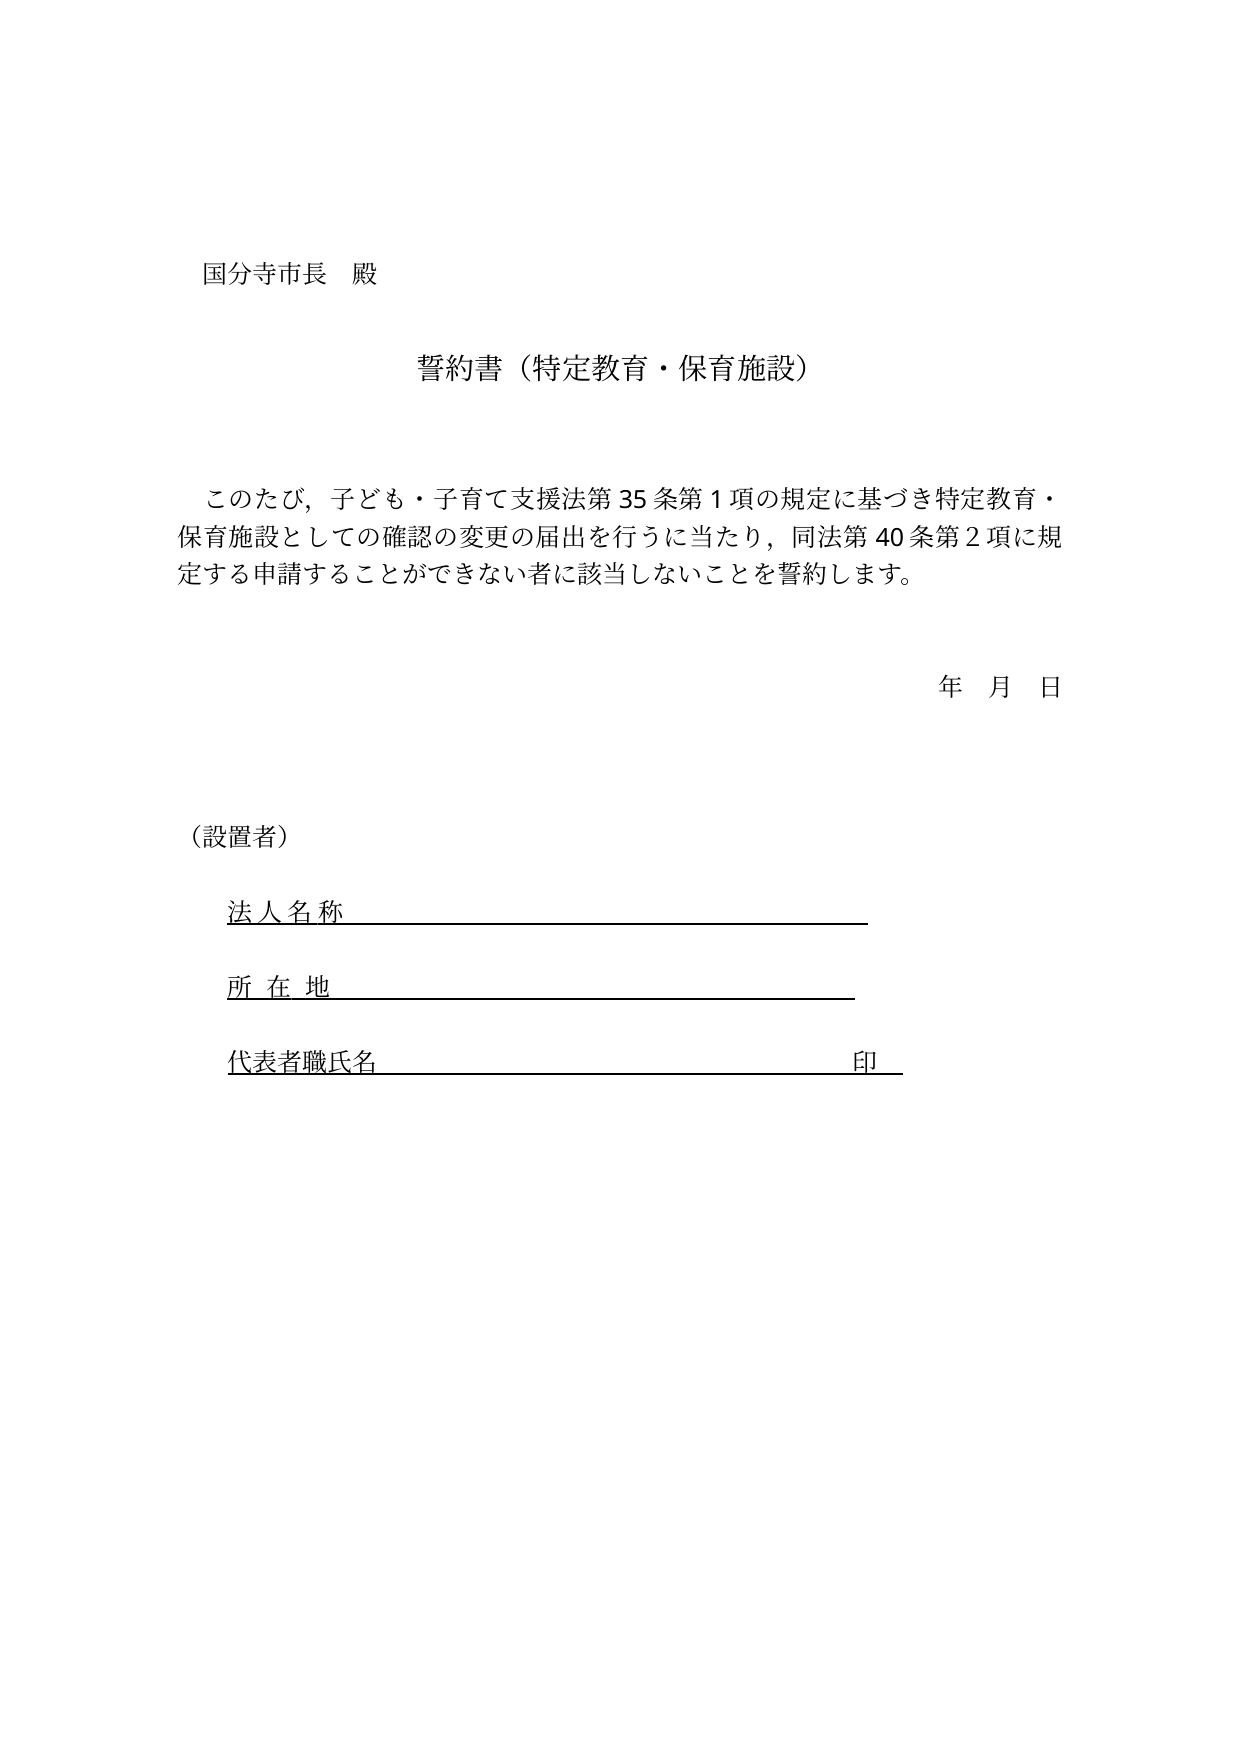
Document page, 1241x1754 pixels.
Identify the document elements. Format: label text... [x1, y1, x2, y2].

text （設置者） [177, 817, 1063, 854]
text 国分寺市長 殿 [177, 254, 1063, 292]
text 代表者職氏名 印 [177, 1042, 1063, 1079]
text 所在地 [177, 967, 1063, 1004]
text 法人名称 [177, 892, 1063, 929]
text 年 月 日 [177, 667, 1063, 704]
text 誓約書（特定教育・保育施設） [177, 329, 1063, 404]
text このたび，子ども・子育て支援法第35条第1項の規定に基づき特定教育・保育施設としての確認の変更の届出を行うに当たり，同法第40条第２項に規定する申請することができない者に該当しないことを誓約します。 [177, 479, 1063, 592]
